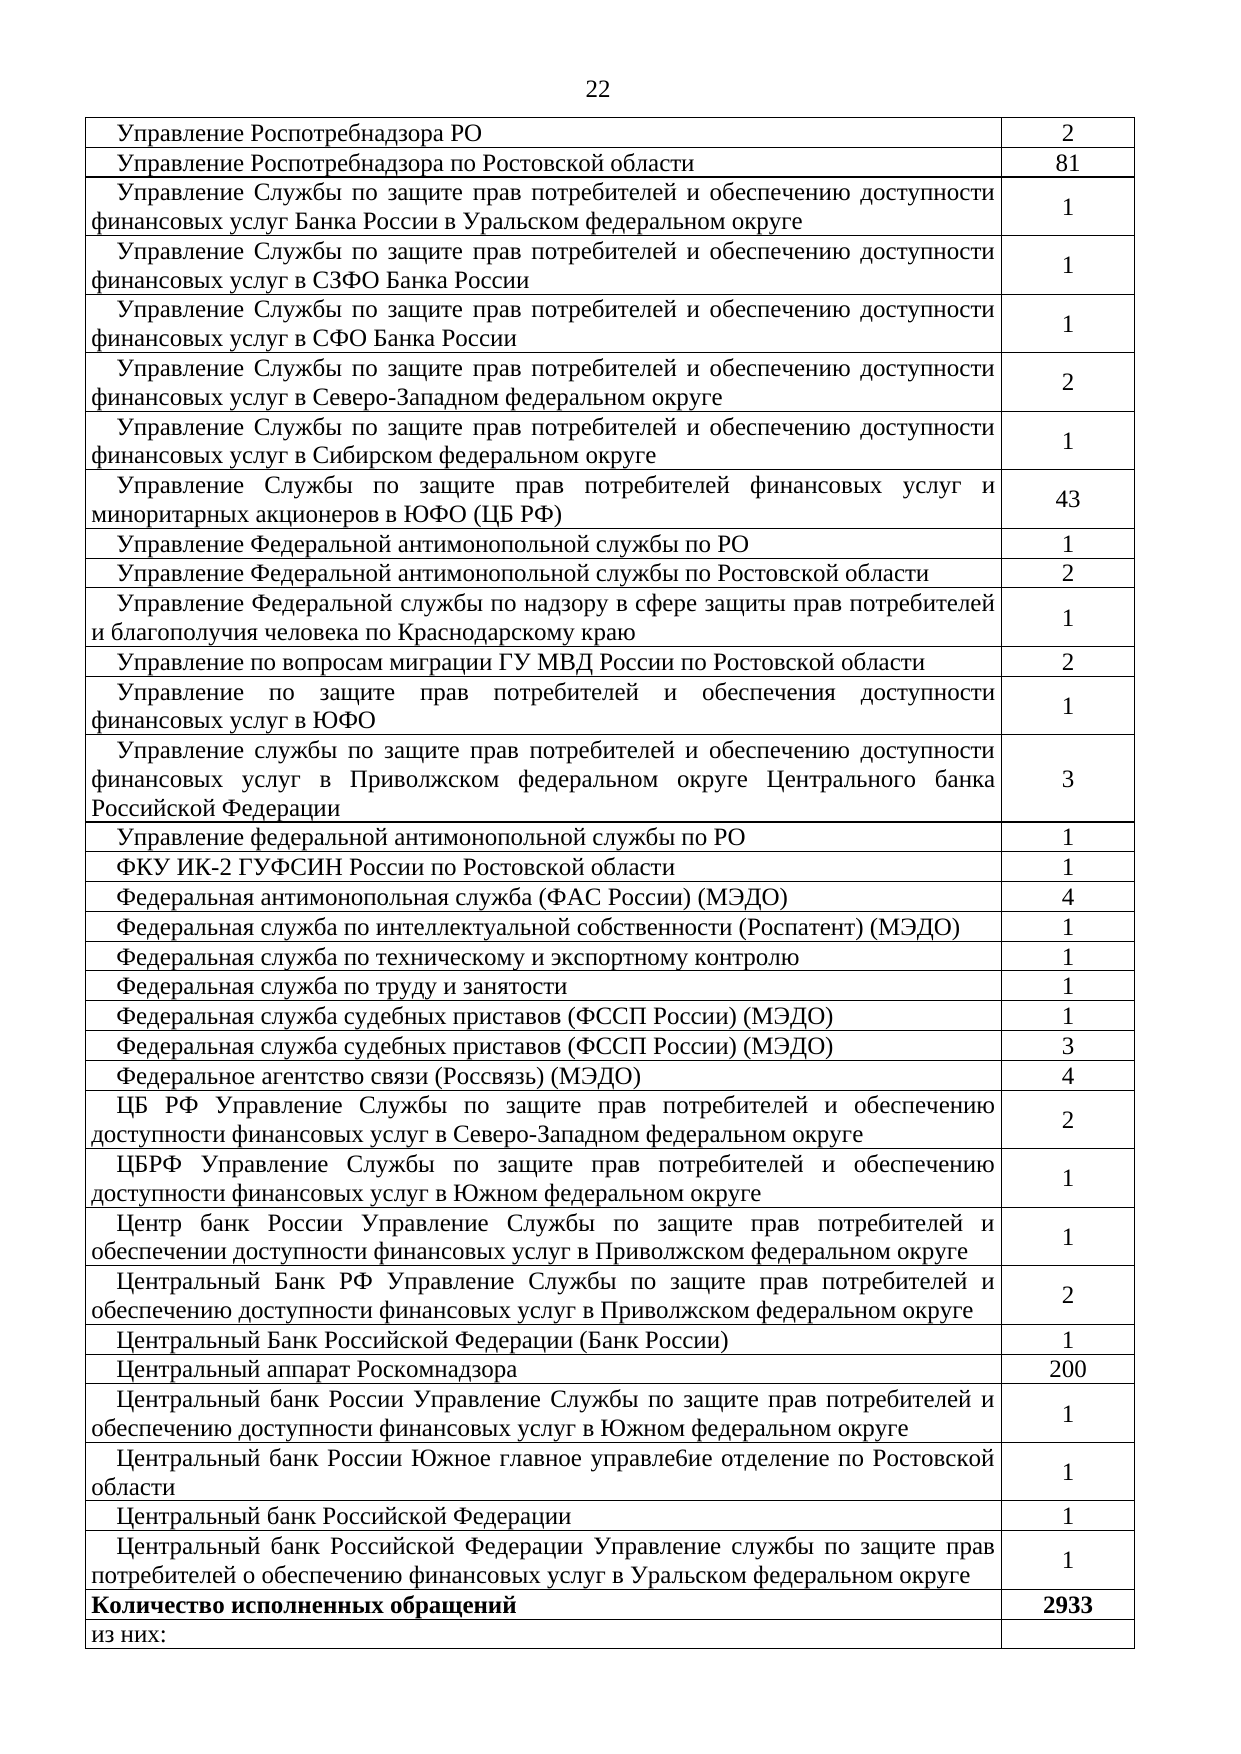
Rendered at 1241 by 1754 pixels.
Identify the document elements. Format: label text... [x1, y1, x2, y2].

table_cell 81 [1002, 148, 1134, 176]
table_cell 1 [1002, 295, 1134, 352]
table_cell 1 [1002, 412, 1134, 469]
table_cell 2 [1002, 1091, 1134, 1148]
table_cell Управление Федеральной службы по надзору в сфере защиты прав потребителей и благополучия человека по Краснодарскому краю [86, 588, 1001, 646]
table_cell 1 [1002, 1149, 1134, 1207]
table_cell 3 [1002, 1031, 1134, 1060]
table_cell Управление Федеральной антимонопольной службы по РО [86, 529, 1001, 557]
table_cell Управление Службы по защите прав потребителей и обеспечению доступности финансовых услуг Банка России в Уральском федеральном округе [86, 178, 1001, 235]
table_cell Федеральная антимонопольная служба (ФАС России) (МЭДО) [86, 882, 1001, 911]
table_cell 1 [1002, 971, 1134, 1000]
table_cell 1 [1002, 1325, 1134, 1353]
table_cell 1 [1002, 942, 1134, 970]
table_cell 2 [1002, 559, 1134, 587]
table_cell Центральный банк России Южное главное управле6ие отделение по Ростовской области [86, 1443, 1001, 1500]
table_cell из них: [86, 1620, 1001, 1648]
table_cell Федеральное агентство связи (Россвязь) (МЭДО) [86, 1061, 1001, 1089]
table_cell [1002, 1620, 1134, 1648]
table_cell ЦБ РФ Управление Службы по защите прав потребителей и обеспечению доступности финансовых услуг в Северо-Западном федеральном округе [86, 1091, 1001, 1148]
table_cell 200 [1002, 1355, 1134, 1383]
table_cell 1 [1002, 588, 1134, 646]
table_cell Управление Службы по защите прав потребителей и обеспечению доступности финансовых услуг в Северо-Западном федеральном округе [86, 353, 1001, 411]
table_cell Центральный банк Российской Федерации [86, 1501, 1001, 1530]
table_cell Центральный банк Российской Федерации Управление службы по защите прав потребителей о обеспечению финансовых услуг в Уральском федеральном округе [86, 1531, 1001, 1589]
table_cell Федеральная служба по труду и занятости [86, 971, 1001, 1000]
table_cell 2933 [1002, 1590, 1134, 1618]
table_cell 2 [1002, 647, 1134, 676]
table_cell 1 [1002, 1501, 1134, 1530]
table_cell 1 [1002, 529, 1134, 557]
table_cell Центральный Банк РФ Управление Службы по защите прав потребителей и обеспечению доступности финансовых услуг в Приволжском федеральном округе [86, 1266, 1001, 1324]
table_cell Федеральная служба по техническому и экспортному контролю [86, 942, 1001, 970]
table_cell Федеральная служба судебных приставов (ФССП России) (МЭДО) [86, 1001, 1001, 1030]
table_cell Центральный Банк Российской Федерации (Банк России) [86, 1325, 1001, 1353]
table_cell 4 [1002, 1061, 1134, 1089]
table_cell Центральный аппарат Роскомнадзора [86, 1355, 1001, 1383]
table_cell 2 [1002, 118, 1134, 147]
table_cell 1 [1002, 912, 1134, 941]
table_cell 2 [1002, 353, 1134, 411]
table_cell Управление по вопросам миграции ГУ МВД России по Ростовской области [86, 647, 1001, 676]
table_cell Управление Роспотребнадзора по Ростовской области [86, 148, 1001, 176]
table_cell 1 [1002, 1384, 1134, 1442]
table_cell Управление Службы по защите прав потребителей финансовых услуг и миноритарных акционеров в ЮФО (ЦБ РФ) [86, 470, 1001, 528]
table_cell Управление по защите прав потребителей и обеспечения доступности финансовых услуг в ЮФО [86, 677, 1001, 734]
table_cell 3 [1002, 735, 1134, 821]
table_cell 1 [1002, 1443, 1134, 1500]
table_cell Федеральная служба по интеллектуальной собственности (Роспатент) (МЭДО) [86, 912, 1001, 941]
table_cell Управление службы по защите прав потребителей и обеспечению доступности финансовых услуг в Приволжском федеральном округе Центрального банка Российской Федерации [86, 735, 1001, 821]
table_cell 2 [1002, 1266, 1134, 1324]
table_cell ФКУ ИК-2 ГУФСИН России по Ростовской области [86, 852, 1001, 881]
table_cell Управление Службы по защите прав потребителей и обеспечению доступности финансовых услуг в СЗФО Банка России [86, 236, 1001, 293]
table_cell Управление федеральной антимонопольной службы по РО [86, 823, 1001, 851]
table_cell Центр банк России Управление Службы по защите прав потребителей и обеспечении доступности финансовых услуг в Приволжском федеральном округе [86, 1208, 1001, 1265]
table_cell Управление Федеральной антимонопольной службы по Ростовской области [86, 559, 1001, 587]
table_cell 1 [1002, 236, 1134, 293]
table_cell 1 [1002, 178, 1134, 235]
table_cell 1 [1002, 1001, 1134, 1030]
table_cell Управление Службы по защите прав потребителей и обеспечению доступности финансовых услуг в Сибирском федеральном округе [86, 412, 1001, 469]
table_cell 43 [1002, 470, 1134, 528]
table_cell ЦБРФ Управление Службы по защите прав потребителей и обеспечению доступности финансовых услуг в Южном федеральном округе [86, 1149, 1001, 1207]
table_cell 1 [1002, 852, 1134, 881]
table_cell 4 [1002, 882, 1134, 911]
table_cell 1 [1002, 1531, 1134, 1589]
table_cell 1 [1002, 823, 1134, 851]
table_cell Центральный банк России Управление Службы по защите прав потребителей и обеспечению доступности финансовых услуг в Южном федеральном округе [86, 1384, 1001, 1442]
table_cell Федеральная служба судебных приставов (ФССП России) (МЭДО) [86, 1031, 1001, 1060]
table_cell Управление Службы по защите прав потребителей и обеспечению доступности финансовых услуг в СФО Банка России [86, 295, 1001, 352]
table_cell 1 [1002, 677, 1134, 734]
table_cell 1 [1002, 1208, 1134, 1265]
table_cell Управление Роспотребнадзора РО [86, 118, 1001, 147]
table_cell Количество исполненных обращений [86, 1590, 1001, 1618]
